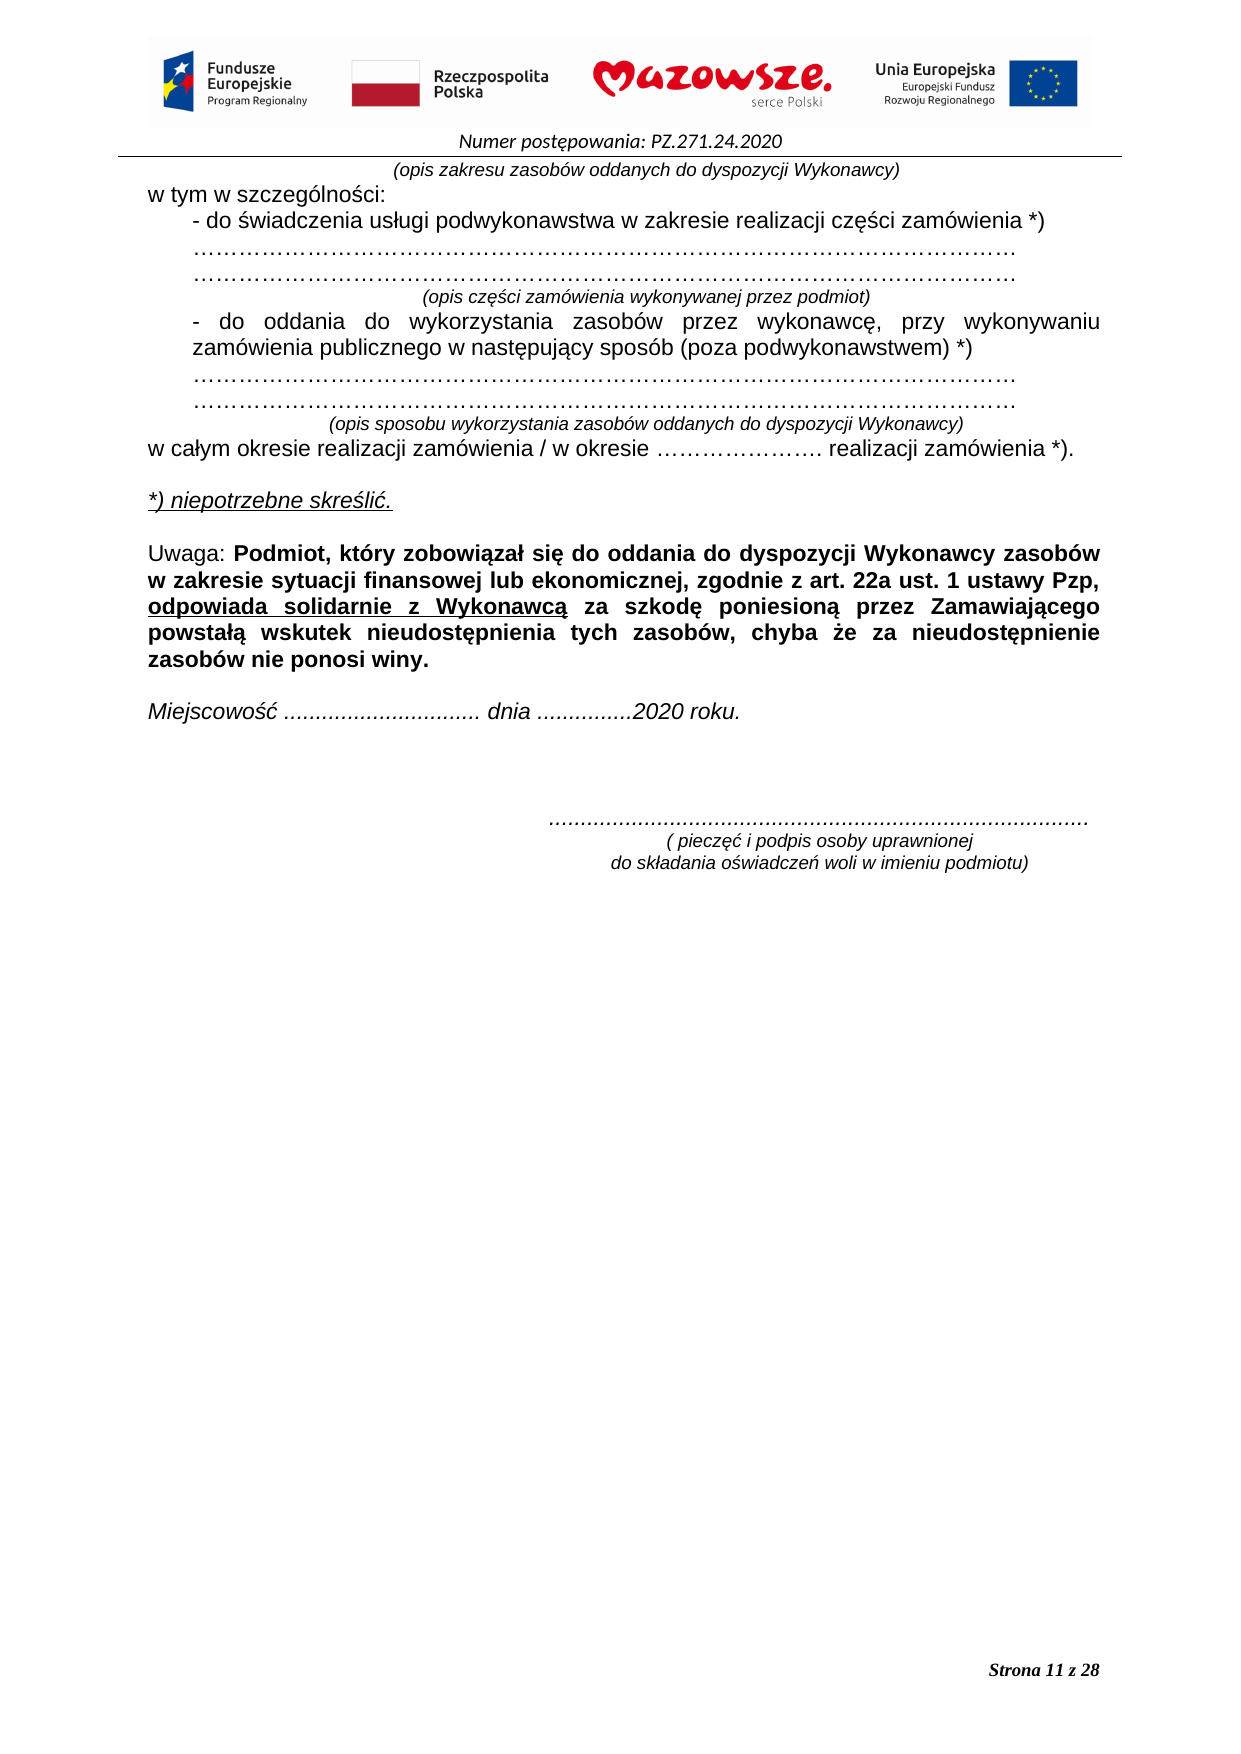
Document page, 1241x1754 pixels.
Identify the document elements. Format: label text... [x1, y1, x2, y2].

text ……………………………………………………………………………………………… [192, 260, 1101, 286]
text - do oddania do wykorzystania zasobów przez wykonawcę, przy wykonywaniu zamówienia publicznego w następujący sposób (poza podwykonawstwem) *) [192, 308, 1101, 361]
text Uwaga: Podmiot, który zobowiązał się do oddania do dyspozycji Wykonawcy zasobów w zakresie sytuacji finansowej lub ekonomicznej, zgodnie z art. 22a ust. 1 ustawy Pzp, odpowiada solidarnie z Wykonawcą za szkodę poniesioną przez Zamawiającego powstałą wskutek nieudostępnienia tych zasobów, chyba że za nieudostępnienie zasobów nie ponosi winy. [148, 540, 1101, 672]
text ( pieczęć i podpis osoby uprawnionej [546, 830, 1093, 852]
picture [148, 35, 1093, 127]
text Miejscowość ............................... dnia ...............2020 roku. [148, 698, 1101, 725]
text (opis części zamówienia wykonywanej przez podmiot) [192, 286, 1101, 308]
text w tym w szczególności: [148, 181, 1101, 207]
text ……………………………………………………………………………………………… [192, 361, 1101, 387]
text ……………………………………………………………………………………………… [192, 387, 1101, 413]
text - do świadczenia usługi podwykonawstwa w zakresie realizacji części zamówienia *) [192, 207, 1101, 233]
text w całym okresie realizacji zamówienia / w okresie …………………. realizacji zamówienia *). [148, 435, 1101, 461]
text ……………………………………………………………………………………………… [192, 233, 1101, 260]
text (opis sposobu wykorzystania zasobów oddanych do dyspozycji Wykonawcy) [192, 413, 1101, 435]
text *) niepotrzebne skreślić. [148, 487, 1101, 514]
text ..................................................................................... [546, 804, 1093, 830]
text do składania oświadczeń woli w imieniu podmiotu) [546, 852, 1093, 873]
text (opis zakresu zasobów oddanych do dyspozycji Wykonawcy) [192, 159, 1101, 181]
